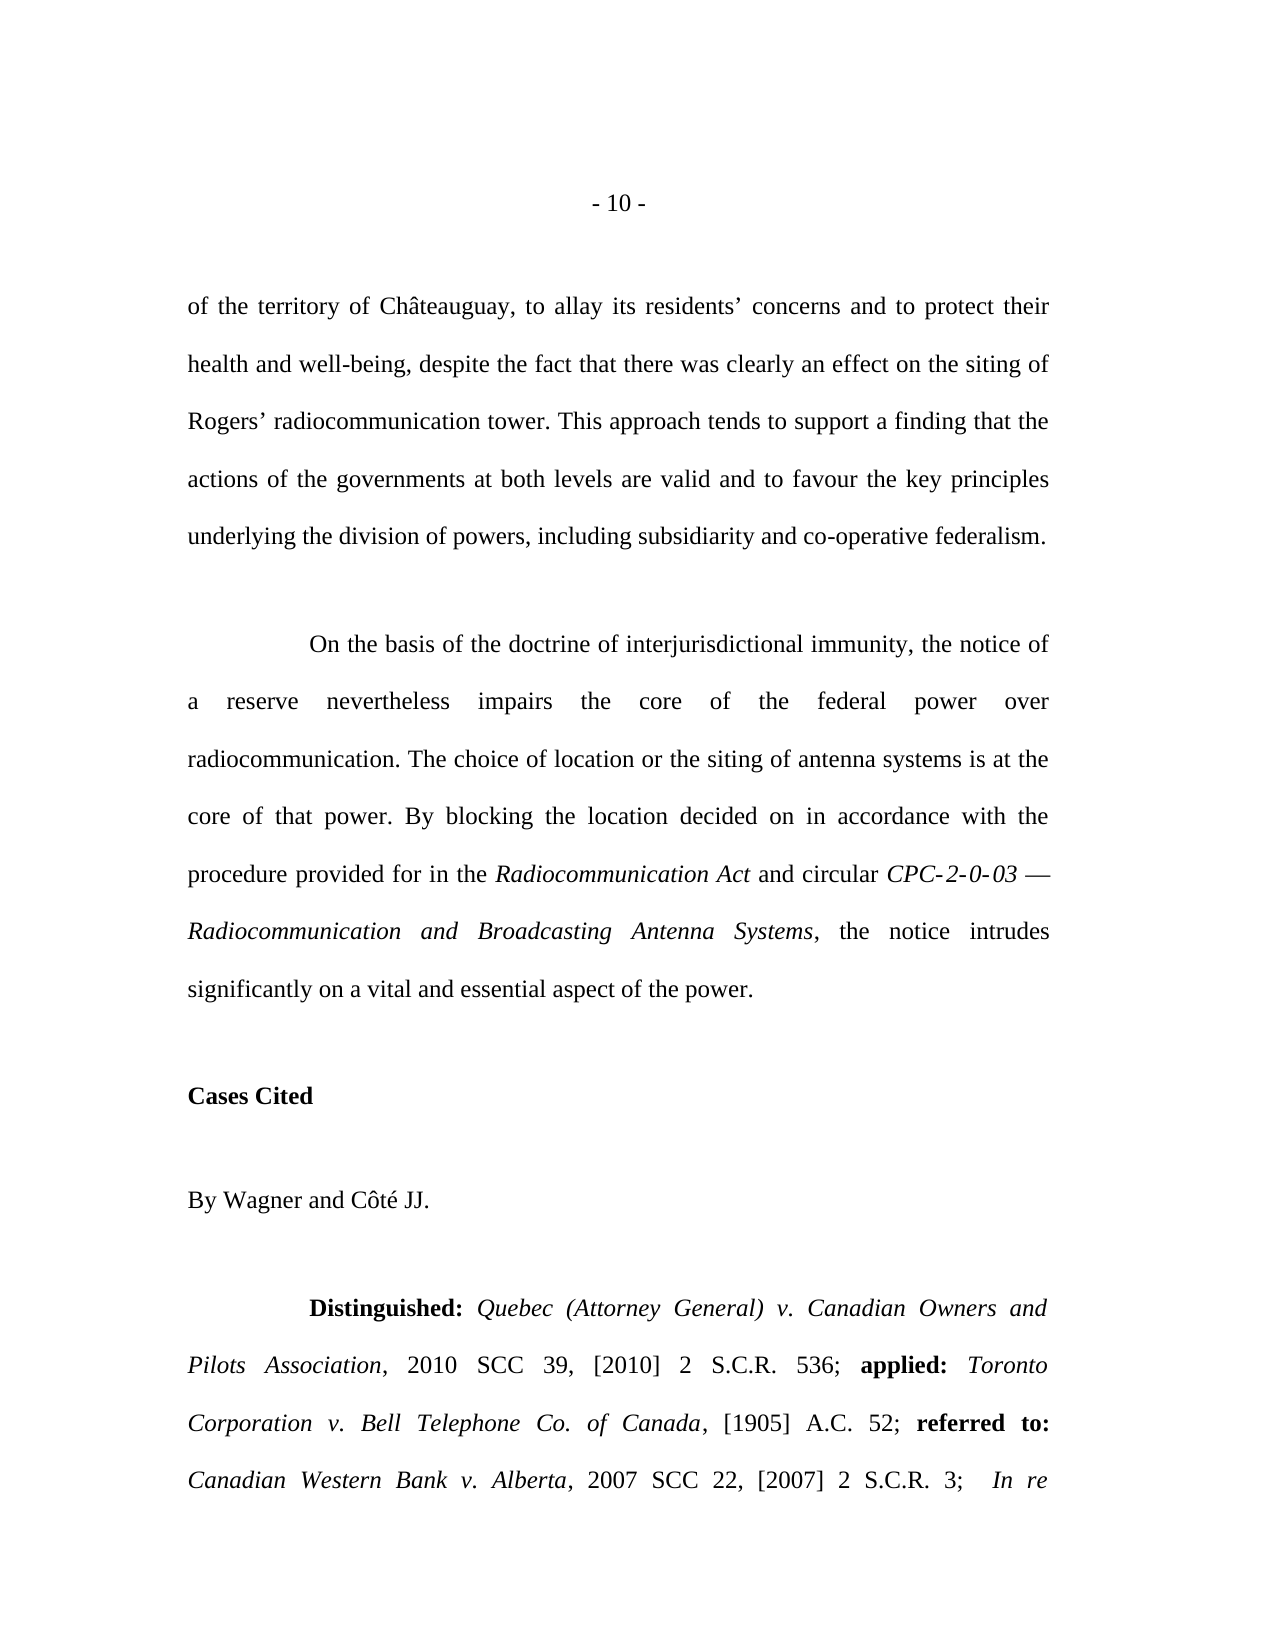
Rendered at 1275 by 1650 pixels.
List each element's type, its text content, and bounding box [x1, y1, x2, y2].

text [187, 291, 1050, 550]
text On the basis of the doctrine of interjurisdictional immunity, the notice of a reserve nevertheless impairs the core of the federal power over radiocommunication. The choice of location or the siting of antenna systems is at the core of that power. By blocking the location decided on in accordance with the procedure provided for in the Radiocommunication Act and circular CPC-2-0-03 — Radiocommunication and Broadcasting Antenna Systems, the notice intrudes significantly on a vital and essential aspect of the power. [187, 629, 1050, 1003]
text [187, 1293, 1050, 1494]
text Cases Cited [187, 1081, 1050, 1110]
text By Wagner and Côté JJ. [187, 1185, 1050, 1214]
